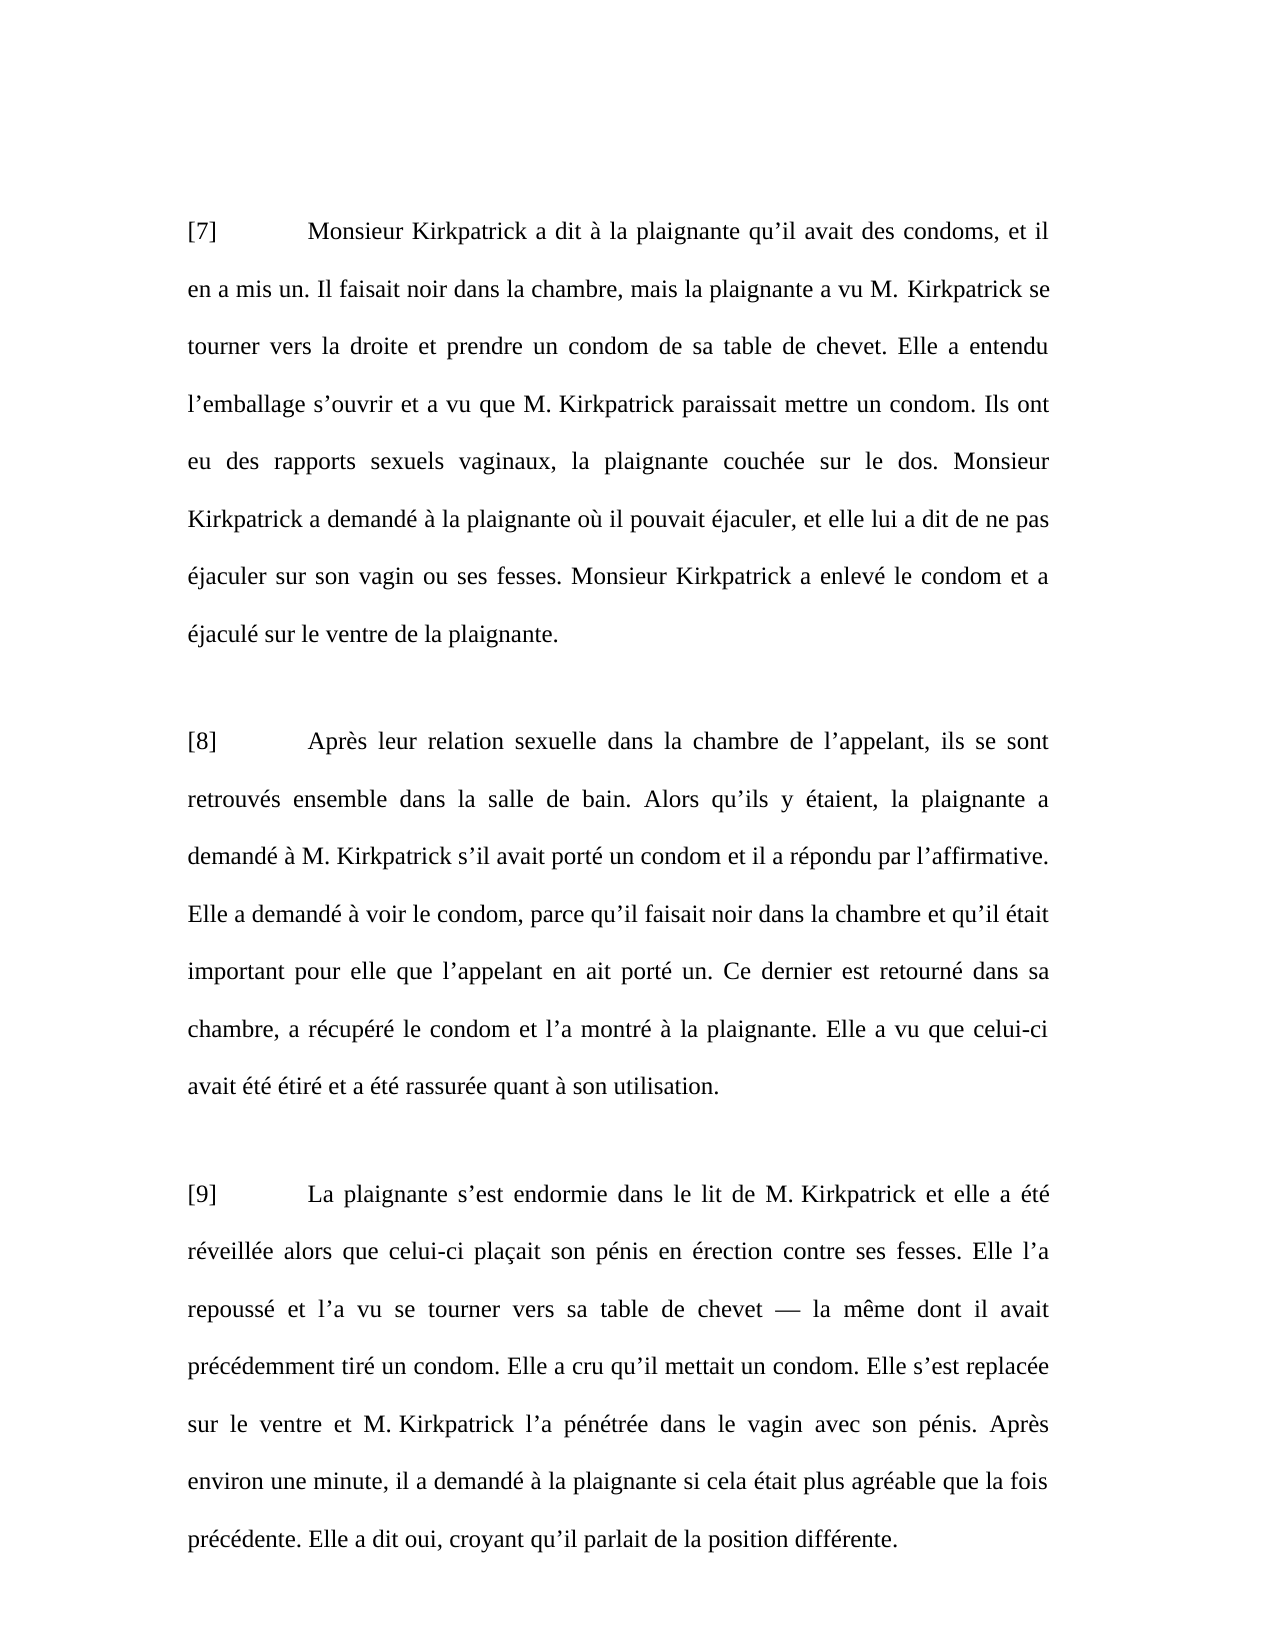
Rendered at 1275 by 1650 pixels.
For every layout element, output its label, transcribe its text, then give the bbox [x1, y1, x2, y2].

list La plaignante s’est endormie dans le lit de M. Kirkpatrick et elle a été réveillée alors que celui-ci plaçait son pénis en érection contre ses fesses. Elle l’a repoussé et l’a vu se tourner vers sa table de chevet — la même dont il avait précédemment tiré un condom. Elle a cru qu’il mettait un condom. Elle s’est replacée sur le ventre et M. Kirkpatrick l’a pénétrée dans le vagin avec son pénis. Après environ une minute, il a demandé à la plaignante si cela était plus agréable que la fois précédente. Elle a dit oui, croyant qu’il parlait de la position différente. [187, 1179, 1050, 1553]
list Après leur relation sexuelle dans la chambre de l’appelant, ils se sont retrouvés ensemble dans la salle de bain. Alors qu’ils y étaient, la plaignante a demandé à M. Kirkpatrick s’il avait porté un condom et il a répondu par l’affirmative. Elle a demandé à voir le condom, parce qu’il faisait noir dans la chambre et qu’il était important pour elle que l’appelant en ait porté un. Ce dernier est retourné dans sa chambre, a récupéré le condom et l’a montré à la plaignante. Elle a vu que celui-ci avait été étiré et a été rassurée quant à son utilisation. [187, 726, 1050, 1100]
list Monsieur Kirkpatrick a dit à la plaignante qu’il avait des condoms, et il en a mis un. Il faisait noir dans la chambre, mais la plaignante a vu M. Kirkpatrick se tourner vers la droite et prendre un condom de sa table de chevet. Elle a entendu l’emballage s’ouvrir et a vu que M. Kirkpatrick paraissait mettre un condom. Ils ont eu des rapports sexuels vaginaux, la plaignante couchée sur le dos. Monsieur Kirkpatrick a demandé à la plaignante où il pouvait éjaculer, et elle lui a dit de ne pas éjaculer sur son vagin ou ses fesses. Monsieur Kirkpatrick a enlevé le condom et a éjaculé sur le ventre de la plaignante. [187, 216, 1050, 648]
